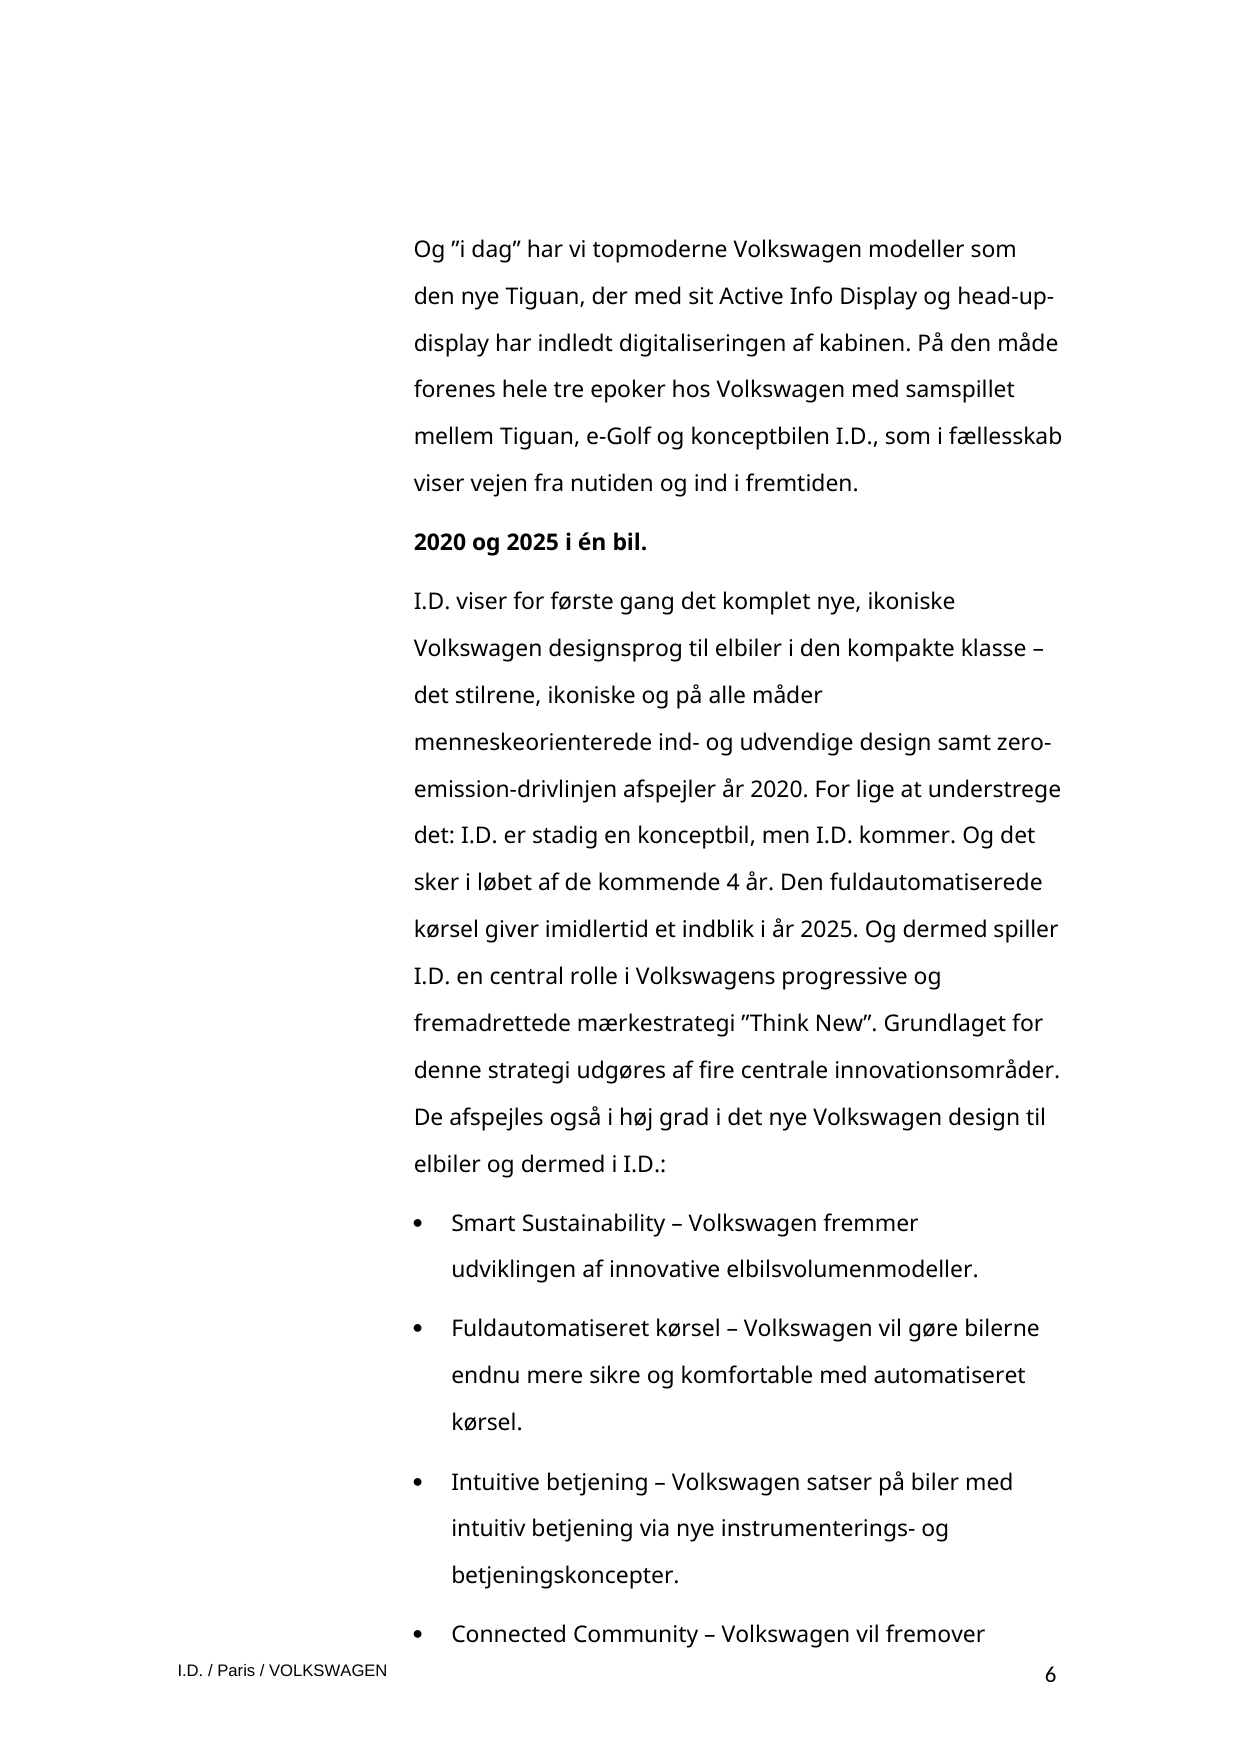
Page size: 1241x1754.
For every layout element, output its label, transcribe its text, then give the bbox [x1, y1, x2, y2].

text 2020 og 2025 i én bil. [413, 526, 1063, 557]
list Smart Sustainability – Volkswagen fremmer udviklingen af innovative elbilsvolumenmodeller. [413, 1207, 1044, 1284]
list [413, 1618, 1044, 1650]
text I.D. viser for første gang det komplet nye, ikoniske Volkswagen designsprog til elbiler i den kompakte klasse – det stilrene, ikoniske og på alle måder menneskeorienterede ind- og udvendige design samt zero-emission-drivlinjen afspejler år 2020. For lige at understrege det: I.D. er stadig en konceptbil, men I.D. kommer. Og det sker i løbet af de kommende 4 år. Den fuldautomatiserede kørsel giver imidlertid et indblik i år 2025. Og dermed spiller I.D. en central rolle i Volkswagens progressive og fremadrettede mærkestrategi ”Think New”. Grundlaget for denne strategi udgøres af fire centrale innovationsområder. De afspejles også i høj grad i det nye Volkswagen design til elbiler og dermed i I.D.: [413, 585, 1063, 1179]
list Intuitive betjening – Volkswagen satser på biler med intuitiv betjening via nye instrumenterings- og betjeningskoncepter. [413, 1465, 1044, 1590]
list Fuldautomatiseret kørsel – Volkswagen vil gøre bilerne endnu mere sikre og komfortable med automatiseret kørsel. [413, 1312, 1044, 1437]
text Og ”i dag” har vi topmoderne Volkswagen modeller som den nye Tiguan, der med sit Active Info Display og head-up-display har indledt digitaliseringen af kabinen. På den måde forenes hele tre epoker hos Volkswagen med samspillet mellem Tiguan, e-Golf og konceptbilen I.D., som i fællesskab viser vejen fra nutiden og ind i fremtiden. [413, 233, 1063, 498]
